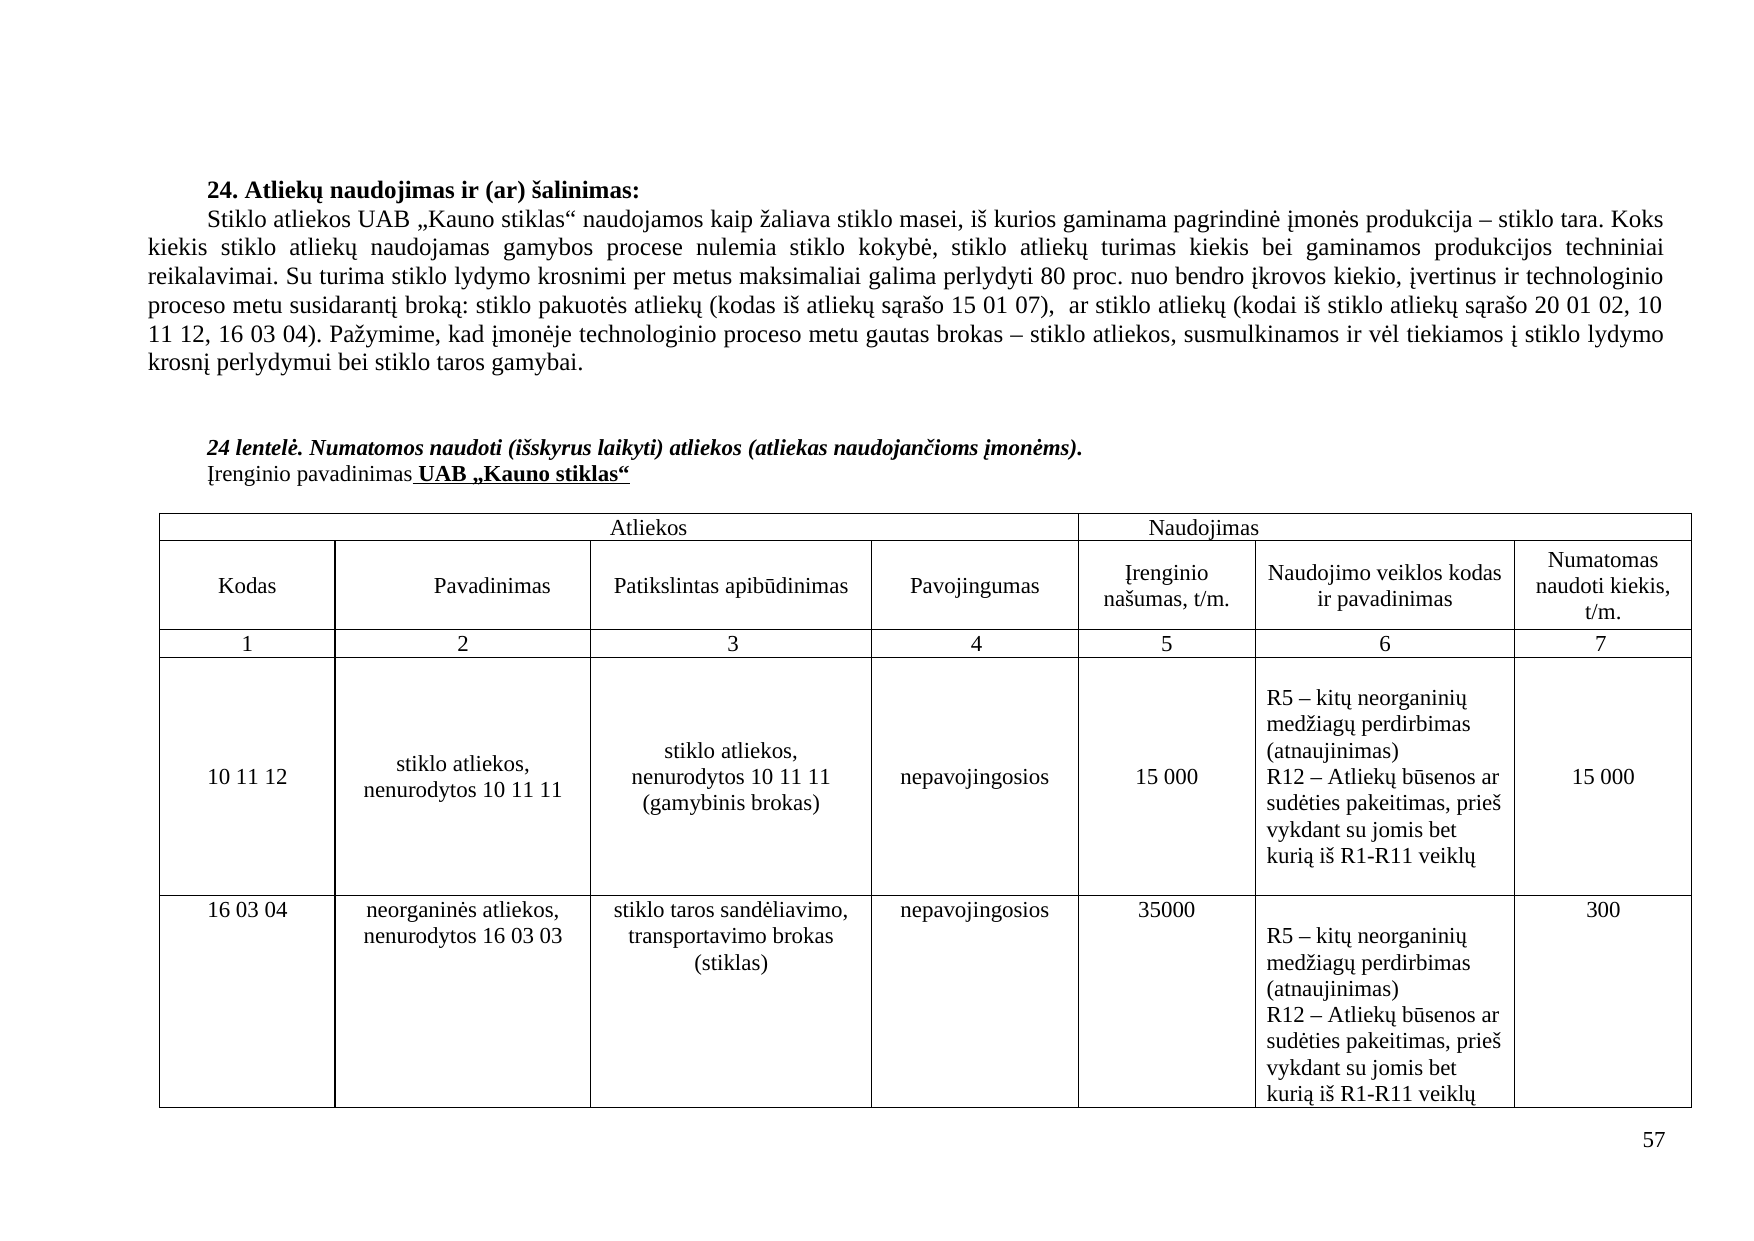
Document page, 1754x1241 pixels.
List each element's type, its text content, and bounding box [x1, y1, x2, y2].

table_cell Patikslintas apibūdinimas [591, 541, 871, 629]
table_cell Naudojimo veiklos kodas ir pavadinimas [1256, 541, 1514, 629]
text Stiklo atliekos UAB „Kauno stiklas“ naudojamos kaip žaliava stiklo masei, iš kurios gaminama pagrindinė įmonės produkcija – stiklo tara. Koks kiekis stiklo atliekų naudojamas gamybos procese nulemia stiklo kokybė, stiklo atliekų turimas kiekis bei gaminamos produkcijos techniniai reikalavimai. Su turima stiklo lydymo krosnimi per metus maksimaliai galima perlydyti 80 proc. nuo bendro įkrovos kiekio, įvertinus ir technologinio proceso metu susidarantį broką: stiklo pakuotės atliekų (kodas iš atliekų sąrašo 15 01 07), ar stiklo atliekų (kodai iš stiklo atliekų sąrašo 20 01 02, 10 11 12, 16 03 04). Pažymime, kad įmonėje technologinio proceso metu gautas brokas – stiklo atliekos, susmulkinamos ir vėl tiekiamos į stiklo lydymo krosnį perlydymui bei stiklo taros gamybai. [148, 204, 1665, 376]
table_cell 2 [336, 630, 590, 657]
table_cell R5 – kitų neorganinių medžiagų perdirbimas (atnaujinimas) R12 – Atliekų būsenos ar sudėties pakeitimas, prieš vykdant su jomis bet kurią iš R1-R11 veiklų [1256, 896, 1514, 1107]
table_cell Pavadinimas [336, 541, 590, 629]
table_cell stiklo atliekos, nenurodytos 10 11 11 [336, 658, 590, 895]
table_cell 1 [160, 630, 334, 657]
table_header Naudojimas [1079, 514, 1691, 540]
table_cell Numatomas naudoti kiekis, t/m. [1515, 541, 1691, 629]
text Įrenginio pavadinimas UAB „Kauno stiklas“ [148, 460, 1665, 486]
table_cell 10 11 12 [160, 658, 334, 895]
table_cell R5 – kitų neorganinių medžiagų perdirbimas (atnaujinimas) R12 – Atliekų būsenos ar sudėties pakeitimas, prieš vykdant su jomis bet kurią iš R1-R11 veiklų [1256, 658, 1514, 895]
table_cell 16 03 04 [160, 896, 334, 1107]
table_cell nepavojingosios [872, 658, 1078, 895]
table_cell neorganinės atliekos, nenurodytos 16 03 03 [336, 896, 590, 1107]
table_cell 7 [1515, 630, 1691, 657]
table_cell Pavojingumas [872, 541, 1078, 629]
table_cell 3 [591, 630, 871, 657]
table_cell stiklo taros sandėliavimo, transportavimo brokas (stiklas) [591, 896, 871, 1107]
table_cell 35000 [1079, 896, 1255, 1107]
table_cell stiklo atliekos, nenurodytos 10 11 11 (gamybinis brokas) [591, 658, 871, 895]
table_cell Kodas [160, 541, 334, 629]
text 24 lentelė. Numatomos naudoti (išskyrus laikyti) atliekos (atliekas naudojančioms įmonėms). [148, 434, 1665, 460]
table_cell 300 [1515, 896, 1691, 1107]
table_cell 15 000 [1079, 658, 1255, 895]
table_cell nepavojingosios [872, 896, 1078, 1107]
table_header Atliekos [160, 514, 1078, 540]
table_cell 6 [1256, 630, 1514, 657]
text 24. Atliekų naudojimas ir (ar) šalinimas: [148, 175, 1665, 204]
table_cell Įrenginio našumas, t/m. [1079, 541, 1255, 629]
table_cell 4 [872, 630, 1078, 657]
table_cell 5 [1079, 630, 1255, 657]
table_cell 15 000 [1515, 658, 1691, 895]
